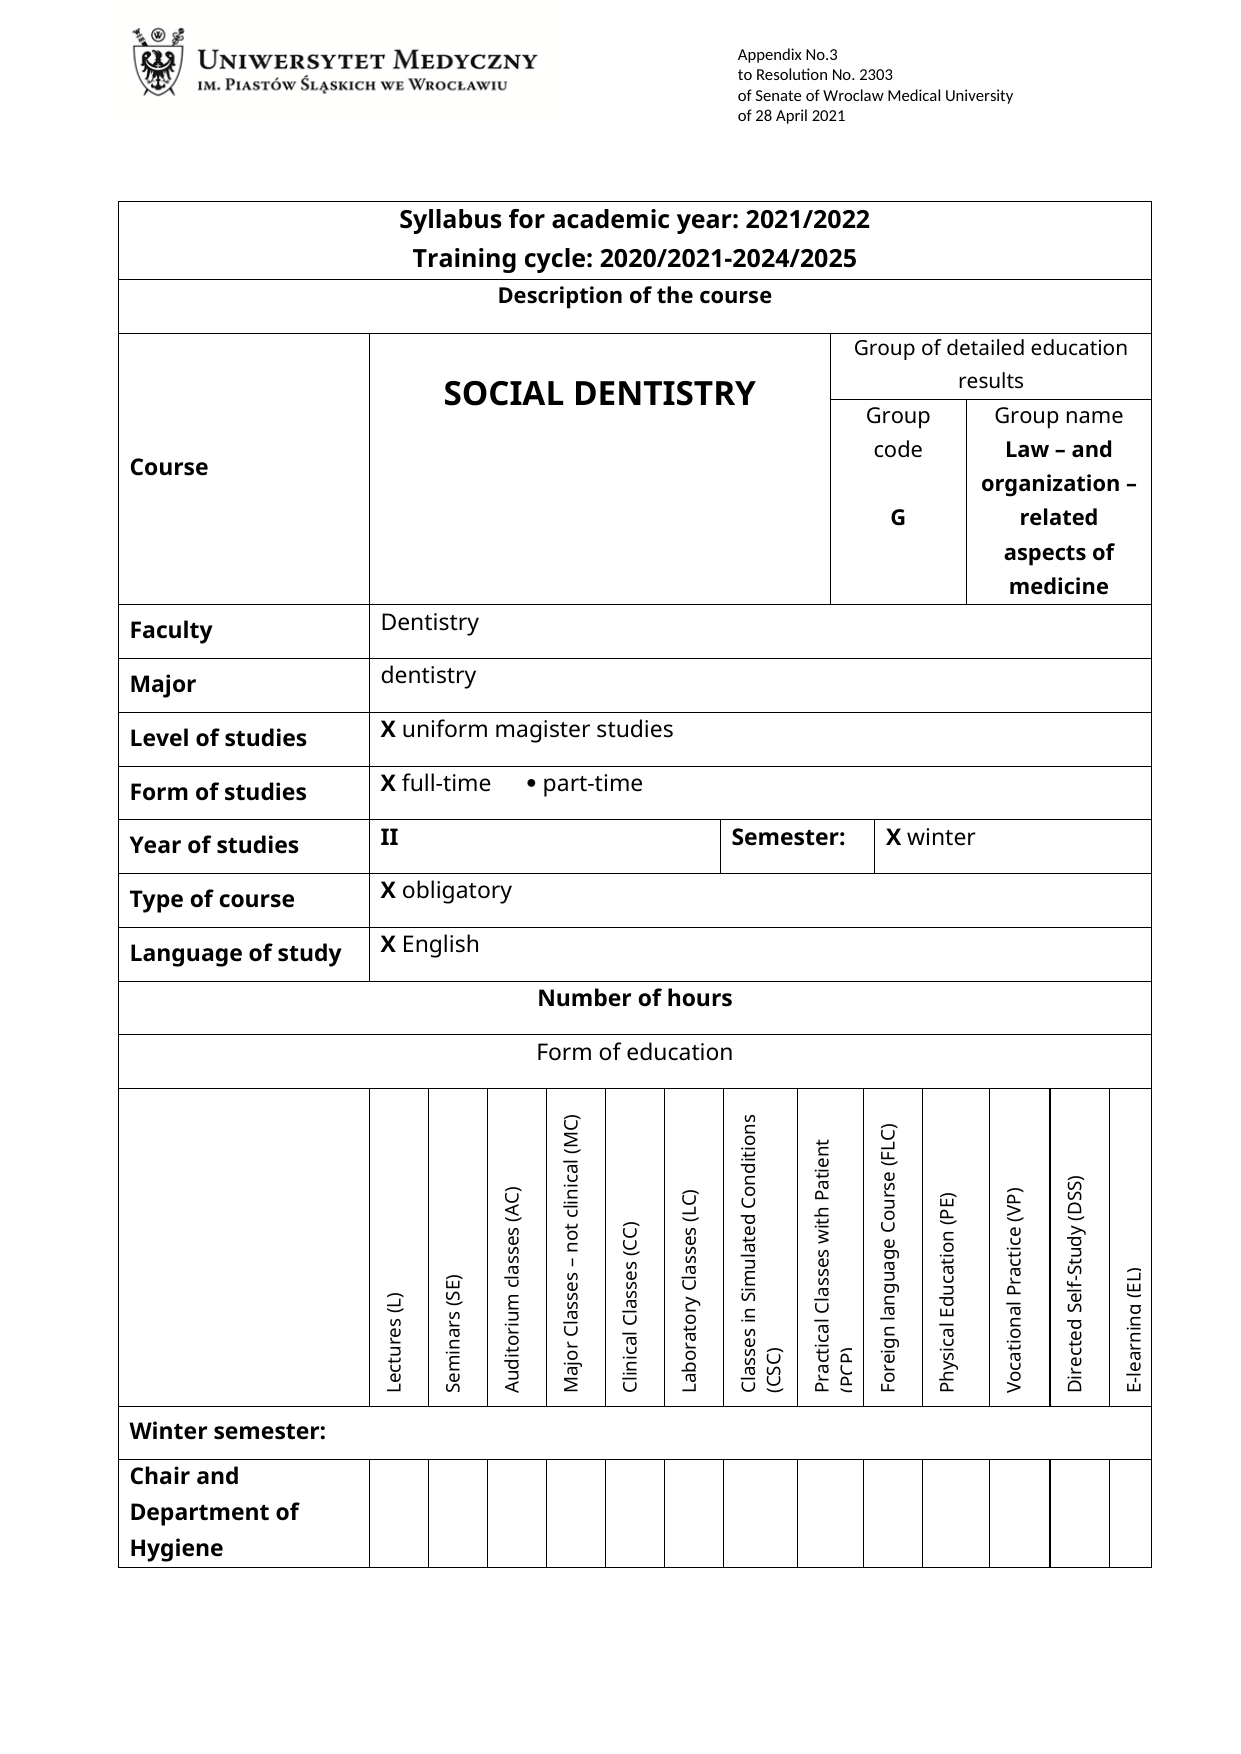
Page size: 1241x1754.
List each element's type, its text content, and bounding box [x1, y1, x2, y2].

table_cell II [370, 820, 720, 873]
table_cell Lectures (L) [370, 1089, 428, 1406]
table_cell Major Classes – not clinical (MC) [547, 1089, 605, 1406]
table_cell Language of study [119, 928, 369, 981]
table_cell X obligatory [370, 874, 1151, 927]
table_cell Group name Law – and organization – related aspects of medicine [967, 400, 1151, 604]
table_cell [665, 1460, 723, 1567]
table_cell Description of the course [119, 280, 1151, 332]
table_cell [370, 1460, 428, 1567]
table_cell SOCIAL DENTISTRY [370, 334, 830, 604]
table_cell [488, 1460, 546, 1567]
table_cell Practical Classes with Patient (PCP) [798, 1089, 863, 1406]
table_cell Winter semester: [119, 1407, 1151, 1459]
table_cell Faculty [119, 605, 369, 658]
table_cell X full-time part-time [370, 767, 1151, 819]
table_cell [990, 1460, 1049, 1567]
table_cell Chair and Department of Hygiene [119, 1460, 369, 1567]
table_cell X winter [875, 820, 1151, 873]
table_cell [923, 1460, 989, 1567]
table_cell [798, 1460, 863, 1567]
table_cell Classes in Simulated Conditions (CSC) [724, 1089, 797, 1406]
table_cell Semester: [721, 820, 874, 873]
table_cell Course [119, 334, 369, 604]
table_cell Clinical Classes (CC) [606, 1089, 664, 1406]
table_cell Form of studies [119, 767, 369, 819]
table_cell Number of hours [119, 982, 1151, 1034]
table_header Syllabus for academic year: 2021/2022 Training cycle: 2020/2021-2024/2025 [119, 202, 1151, 279]
table_cell dentistry [370, 659, 1151, 712]
table_cell Level of studies [119, 713, 369, 766]
table_cell X uniform magister studies [370, 713, 1151, 766]
table_cell [606, 1460, 664, 1567]
table_cell [119, 1089, 369, 1406]
picture [104, 0, 563, 123]
table_cell [1110, 1460, 1151, 1567]
table_cell [724, 1460, 797, 1567]
table_cell Auditorium classes (AC) [488, 1089, 546, 1406]
table_cell [864, 1460, 922, 1567]
table_cell Directed Self-Study (DSS) [1051, 1089, 1109, 1406]
table_cell Type of course [119, 874, 369, 927]
table_cell Seminars (SE) [429, 1089, 487, 1406]
table_cell Major [119, 659, 369, 712]
table_cell Year of studies [119, 820, 369, 873]
table_cell Group of detailed education results [831, 334, 1151, 399]
table_cell Foreign language Course (FLC) [864, 1089, 922, 1406]
table_cell Vocational Practice (VP) [990, 1089, 1049, 1406]
table_cell Laboratory Classes (LC) [665, 1089, 723, 1406]
table_cell Dentistry [370, 605, 1151, 658]
table_cell [429, 1460, 487, 1567]
table_cell Form of education [119, 1035, 1151, 1088]
table_cell Group code G [831, 400, 966, 604]
table_cell X English [370, 928, 1151, 981]
table_cell E-learning (EL) [1110, 1089, 1151, 1406]
table_cell Physical Education (PE) [923, 1089, 989, 1406]
table_cell [547, 1460, 605, 1567]
table_cell [1051, 1460, 1109, 1567]
